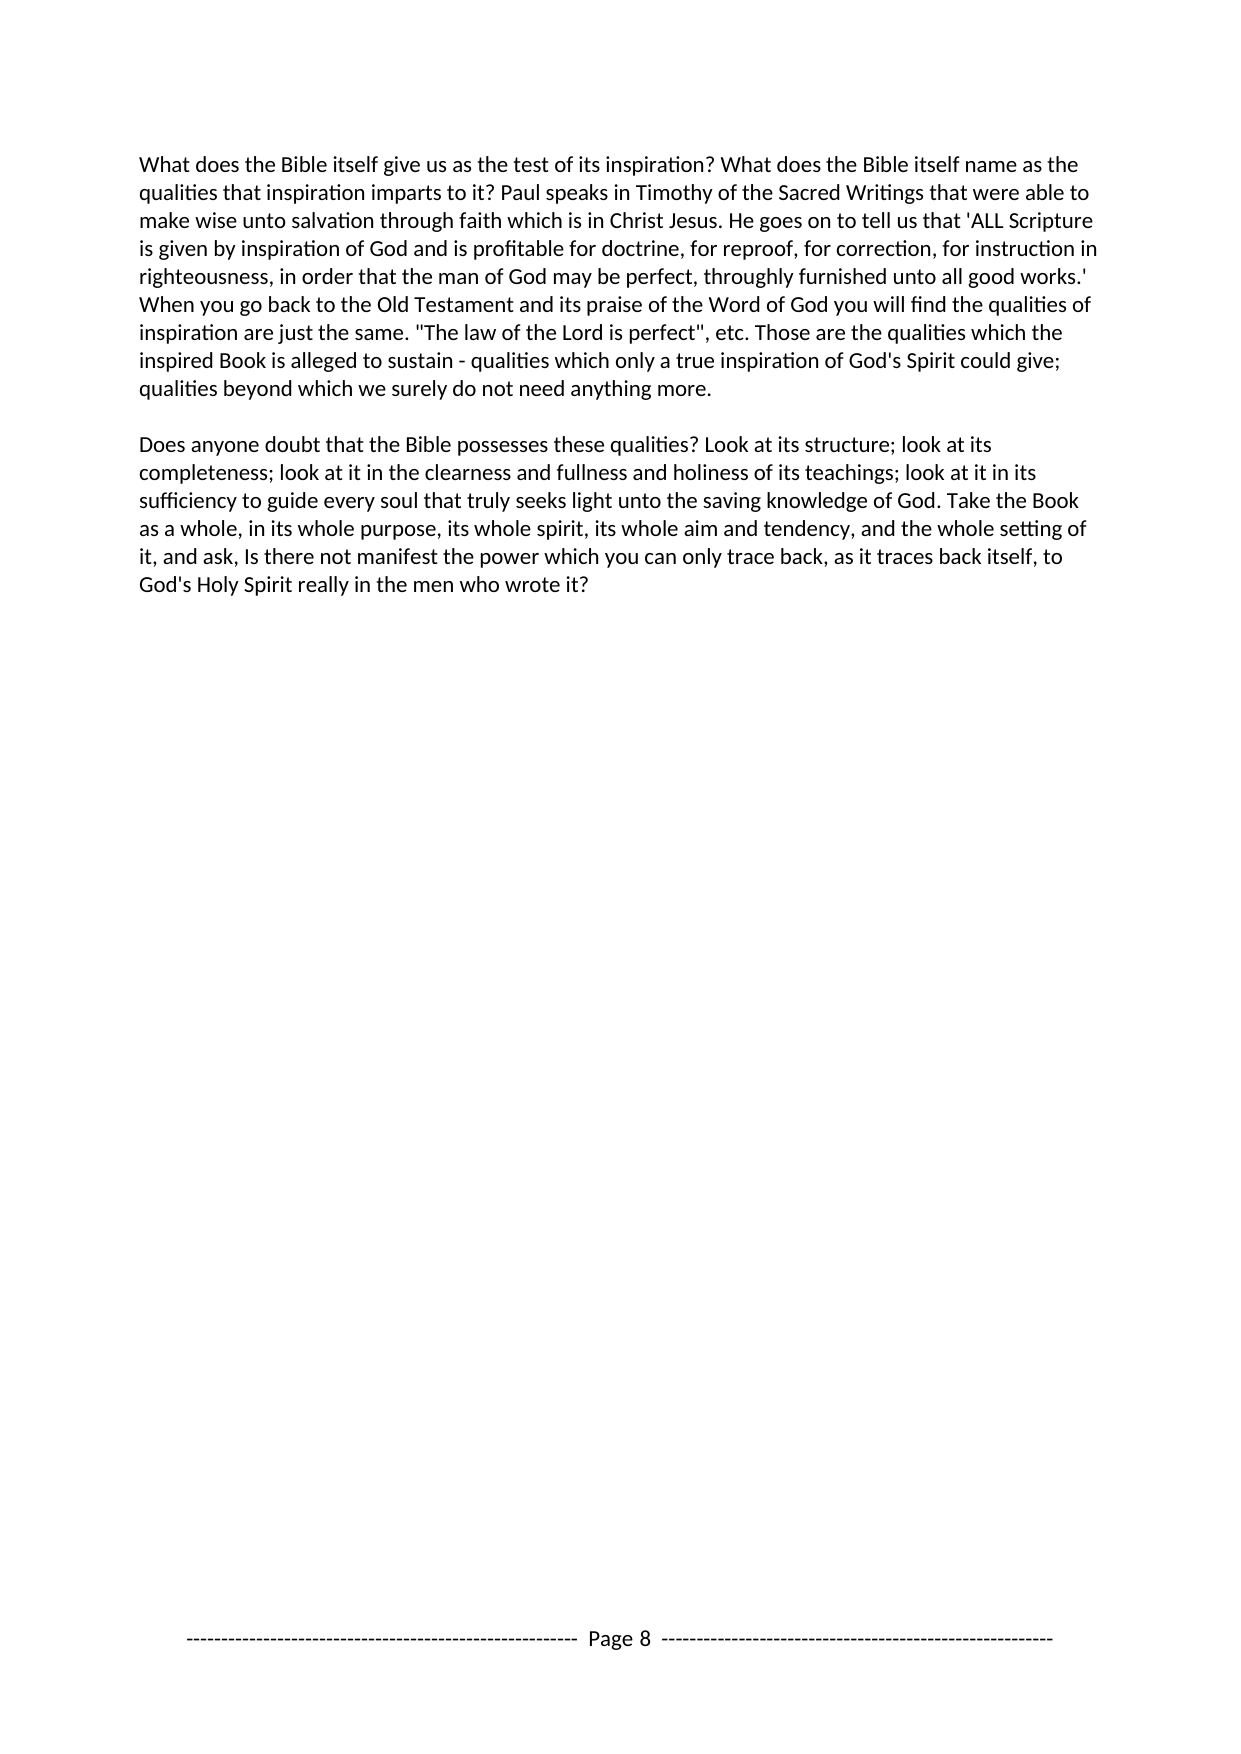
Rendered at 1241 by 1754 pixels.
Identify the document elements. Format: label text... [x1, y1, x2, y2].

text Does anyone doubt that the Bible possesses these qualities? Look at its structure; look at its completeness; look at it in the clearness and fullness and holiness of its teachings; look at it in its sufficiency to guide every soul that truly seeks light unto the saving knowledge of God. Take the Book as a whole, in its whole purpose, its whole spirit, its whole aim and tendency, and the whole setting of it, and ask, Is there not manifest the power which you can only trace back, as it traces back itself, to God's Holy Spirit really in the men who wrote it? [139, 430, 1101, 598]
text What does the Bible itself give us as the test of its inspiration? What does the Bible itself name as the qualities that inspiration imparts to it? Paul speaks in Timothy of the Sacred Writings that were able to make wise unto salvation through faith which is in Christ Jesus. He goes on to tell us that 'ALL Scripture is given by inspiration of God and is profitable for doctrine, for reproof, for correction, for instruction in righteousness, in order that the man of God may be perfect, throughly furnished unto all good works.' When you go back to the Old Testament and its praise of the Word of God you will find the qualities of inspiration are just the same. "The law of the Lord is perfect", etc. Those are the qualities which the inspired Book is alleged to sustain - qualities which only a true inspiration of God's Spirit could give; qualities beyond which we surely do not need anything more. [139, 150, 1101, 402]
